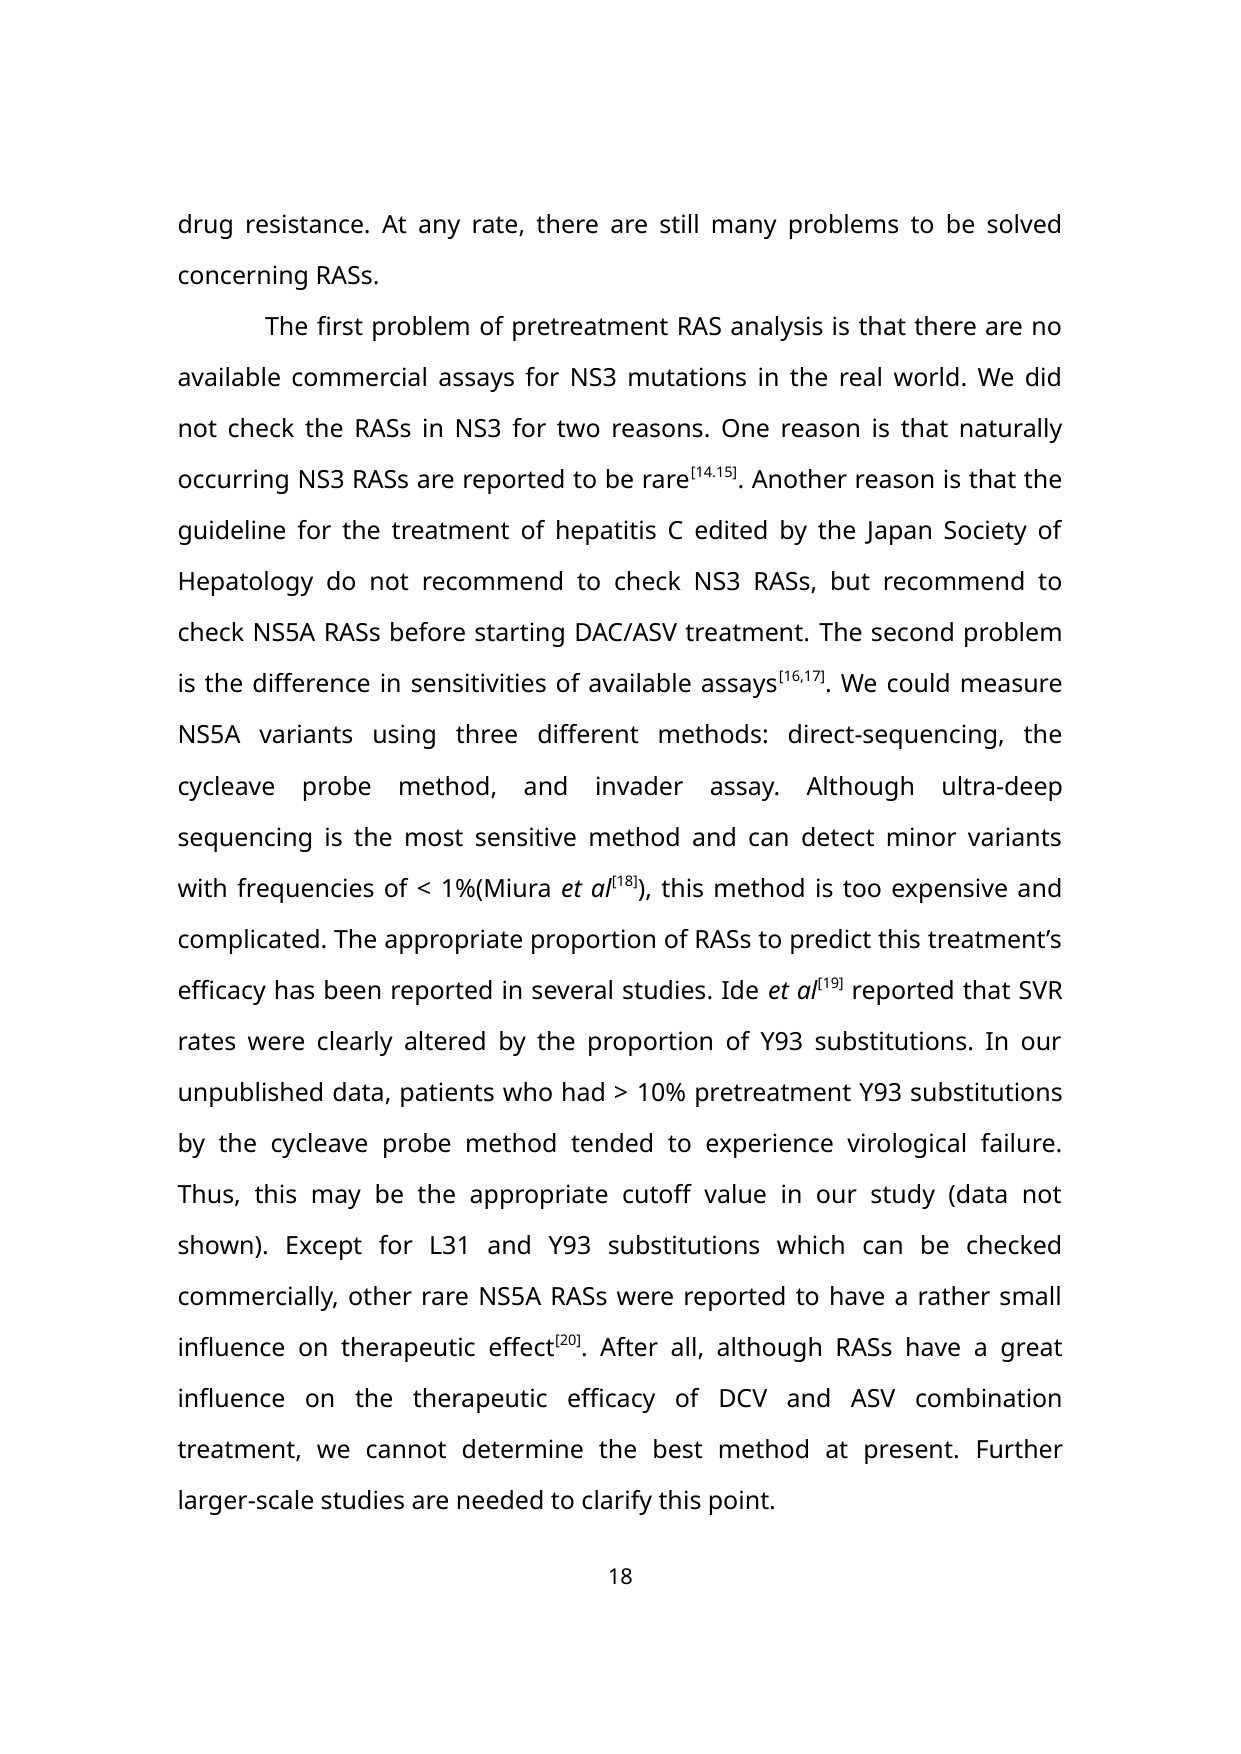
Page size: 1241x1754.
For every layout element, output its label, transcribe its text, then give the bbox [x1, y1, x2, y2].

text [177, 207, 1063, 292]
text The first problem of pretreatment RAS analysis is that there are no available commercial assays for NS3 mutations in the real world. We did not check the RASs in NS3 for two reasons. One reason is that naturally occurring NS3 RASs are reported to be rare[14.15]. Another reason is that the guideline for the treatment of hepatitis C edited by the Japan Society of Hepatology do not recommend to check NS3 RASs, but recommend to check NS5A RASs before starting DAC/ASV treatment. The second problem is the difference in sensitivities of available assays[16,17]. We could measure NS5A variants using three different methods: direct-sequencing, the cycleave probe method, and invader assay. Although ultra-deep sequencing is the most sensitive method and can detect minor variants with frequencies of < 1%(Miura et al[18]), this method is too expensive and complicated. The appropriate proportion of RASs to predict this treatment’s efficacy has been reported in several studies. Ide et al[19] reported that SVR rates were clearly altered by the proportion of Y93 substitutions. In our unpublished data, patients who had > 10% pretreatment Y93 substitutions by the cycleave probe method tended to experience virological failure. Thus, this may be the appropriate cutoff value in our study (data not shown). Except for L31 and Y93 substitutions which can be checked commercially, other rare NS5A RASs were reported to have a rather small influence on therapeutic effect[20]. After all, although RASs have a great influence on the therapeutic efficacy of DCV and ASV combination treatment, we cannot determine the best method at present. Further larger-scale studies are needed to clarify this point. [177, 309, 1063, 1517]
